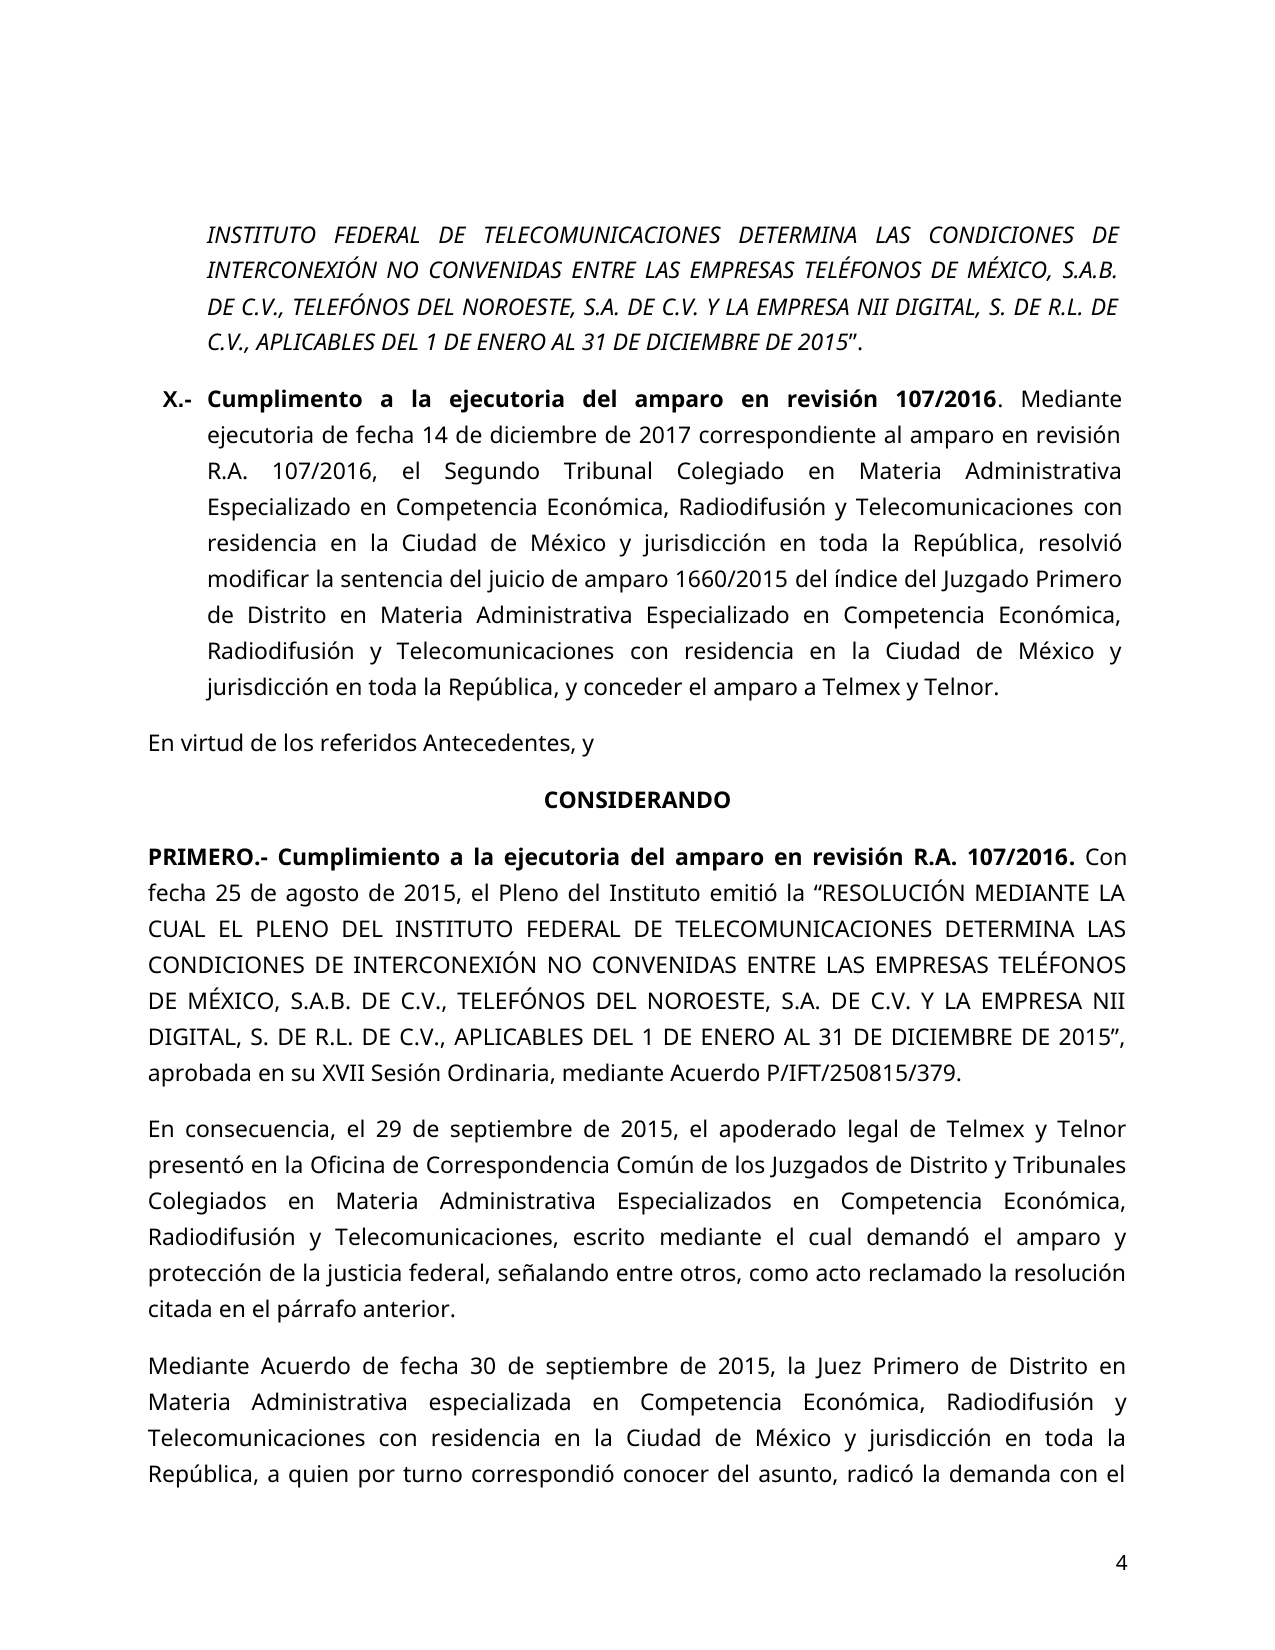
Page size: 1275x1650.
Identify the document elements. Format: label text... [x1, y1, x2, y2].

list Cumplimento a la ejecutoria del amparo en revisión 107/2016. Mediante ejecutoria de fecha 14 de diciembre de 2017 correspondiente al amparo en revisión R.A. 107/2016, el Segundo Tribunal Colegiado en Materia Administrativa Especializado en Competencia Económica, Radiodifusión y Telecomunicaciones con residencia en la Ciudad de México y jurisdicción en toda la República, resolvió modificar la sentencia del juicio de amparo 1660/2015 del índice del Juzgado Primero de Distrito en Materia Administrativa Especializado en Competencia Económica, Radiodifusión y Telecomunicaciones con residencia en la Ciudad de México y jurisdicción en toda la República, y conceder el amparo a Telmex y Telnor. [162, 383, 1122, 702]
text CONSIDERANDO [148, 784, 1127, 815]
text En consecuencia, el 29 de septiembre de 2015, el apoderado legal de Telmex y Telnor presentó en la Oficina de Correspondencia Común de los Juzgados de Distrito y Tribunales Colegiados en Materia Administrativa Especializados en Competencia Económica, Radiodifusión y Telecomunicaciones, escrito mediante el cual demandó el amparo y protección de la justicia federal, señalando entre otros, como acto reclamado la resolución citada en el párrafo anterior. [148, 1113, 1127, 1324]
text En virtud de los referidos Antecedentes, y [148, 727, 1127, 759]
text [148, 1350, 1127, 1489]
text PRIMERO.- Cumplimiento a la ejecutoria del amparo en revisión R.A. 107/2016. Con fecha 25 de agosto de 2015, el Pleno del Instituto emitió la “RESOLUCIÓN MEDIANTE LA CUAL EL PLENO DEL INSTITUTO FEDERAL DE TELECOMUNICACIONES DETERMINA LAS CONDICIONES DE INTERCONEXIÓN NO CONVENIDAS ENTRE LAS EMPRESAS TELÉFONOS DE MÉXICO, S.A.B. DE C.V., TELEFÓNOS DEL NOROESTE, S.A. DE C.V. Y LA EMPRESA NII DIGITAL, S. DE R.L. DE C.V., APLICABLES DEL 1 DE ENERO AL 31 DE DICIEMBRE DE 2015”, aprobada en su XVII Sesión Ordinaria, mediante Acuerdo P/IFT/250815/379. [148, 841, 1127, 1088]
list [162, 218, 1122, 358]
